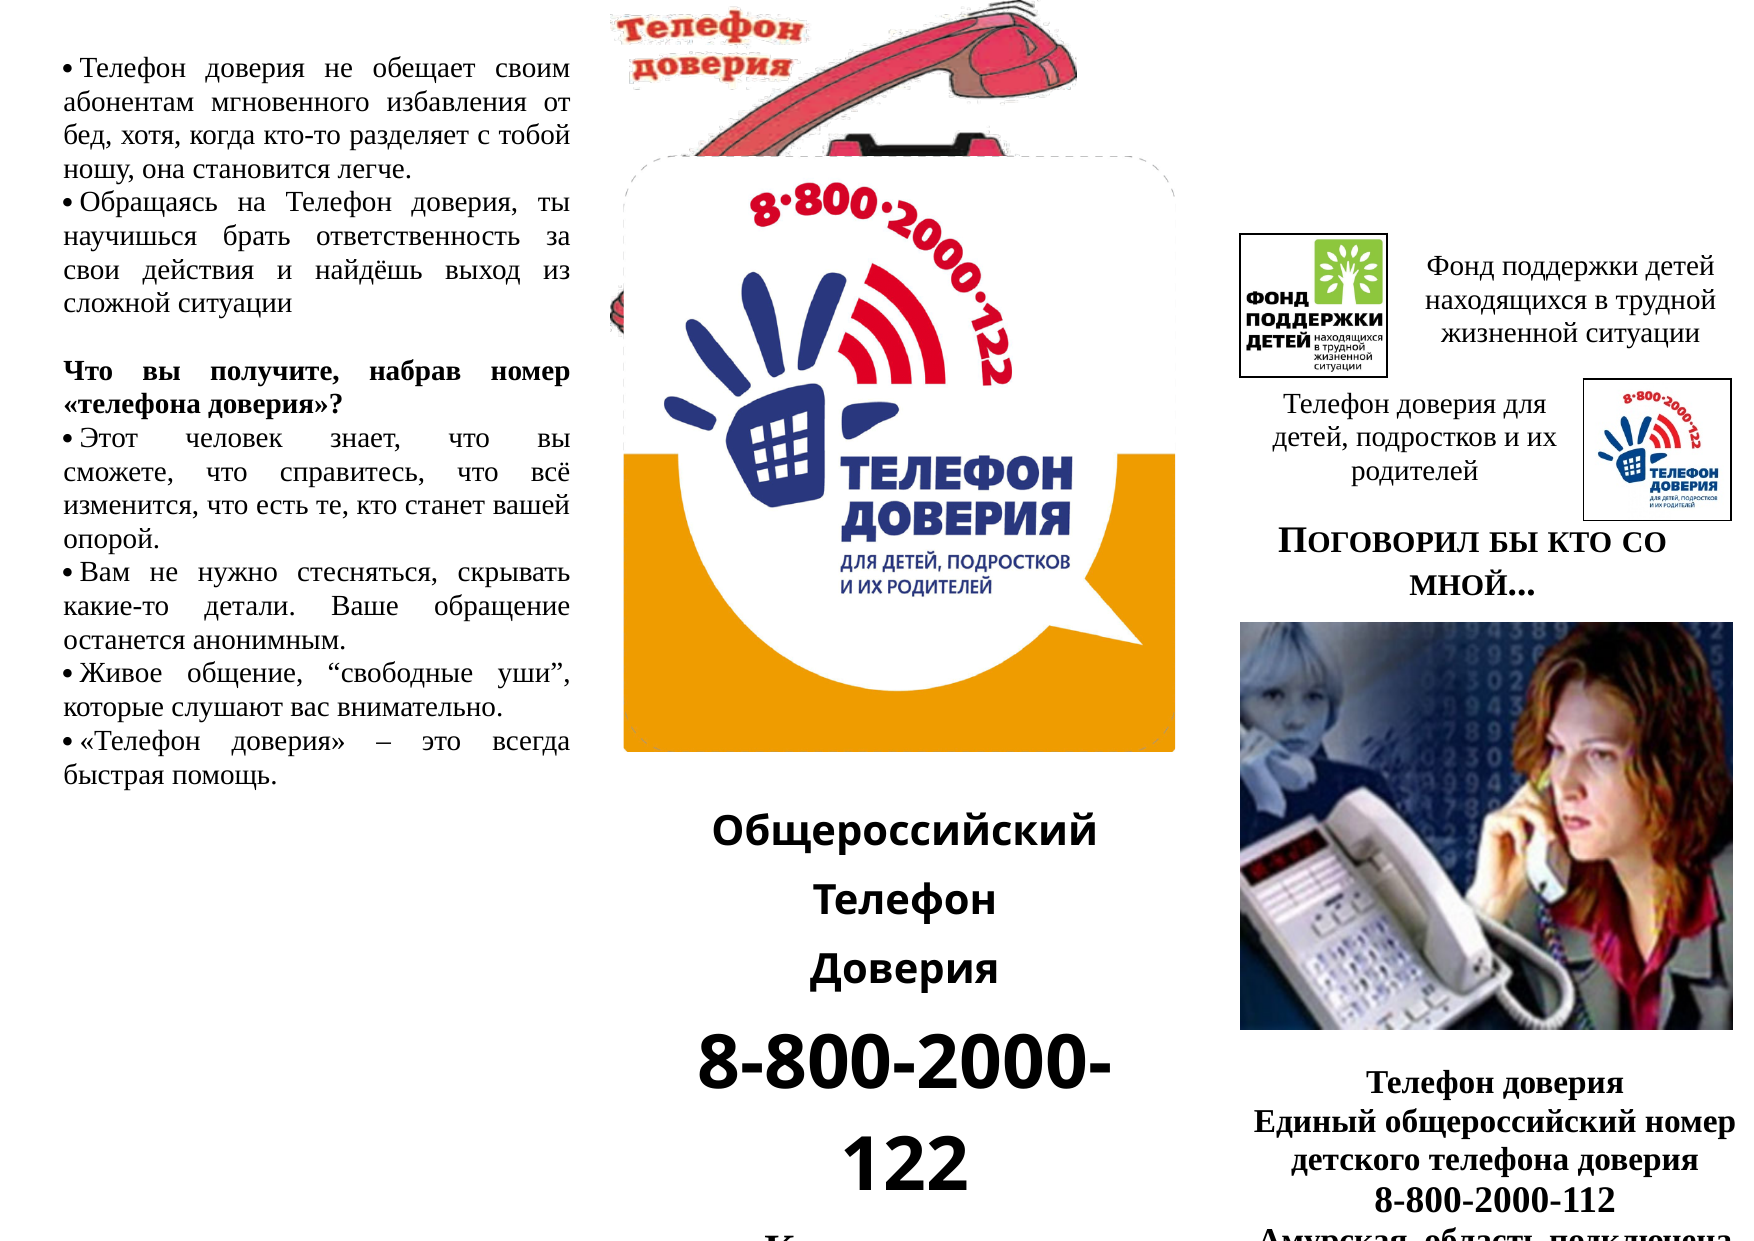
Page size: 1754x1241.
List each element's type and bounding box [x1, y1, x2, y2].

picture [1240, 622, 1733, 1030]
picture [1241, 235, 1386, 376]
picture [1584, 380, 1730, 520]
picture [610, 0, 1176, 752]
